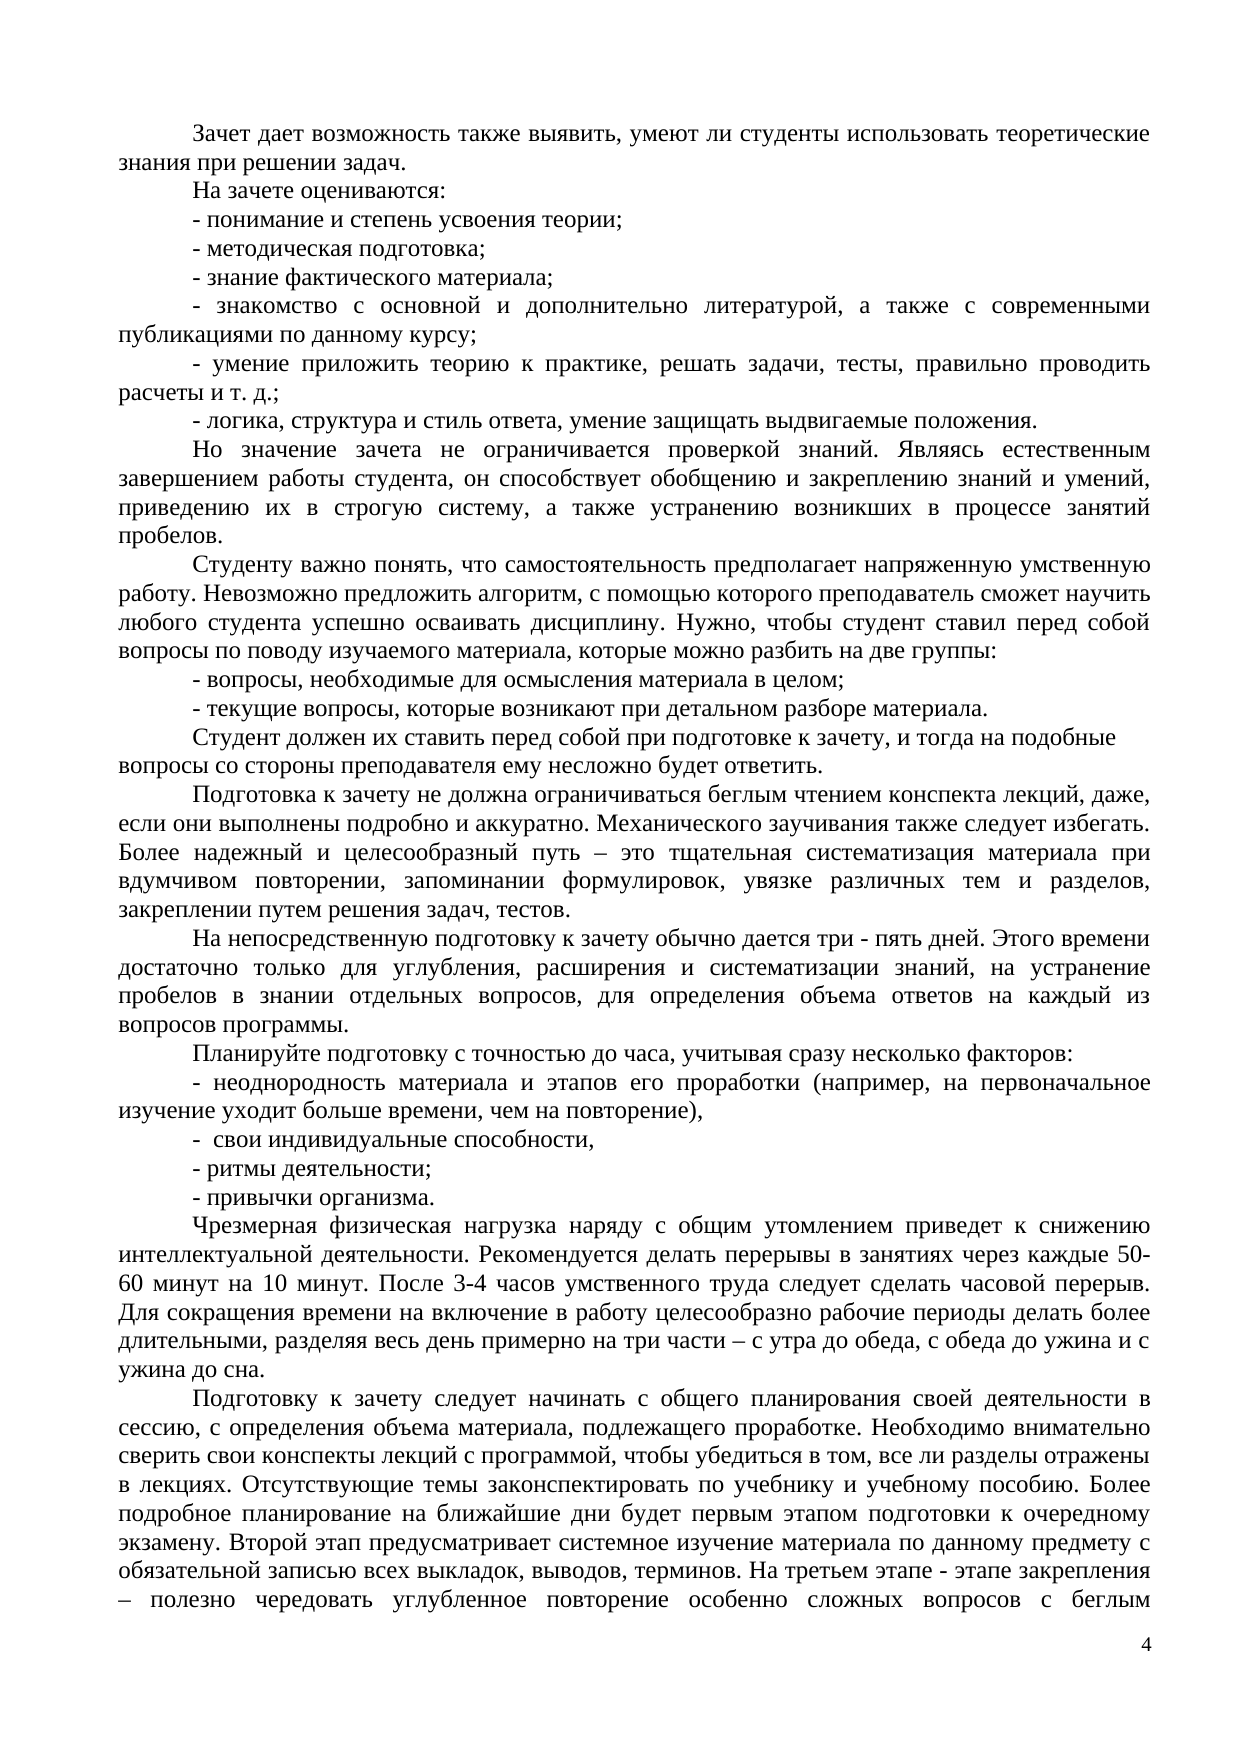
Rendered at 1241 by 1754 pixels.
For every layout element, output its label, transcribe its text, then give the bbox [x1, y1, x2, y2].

text - привычки организма. [118, 1182, 1152, 1211]
text Подготовка к зачету не должна ограничиваться беглым чтением конспекта лекций, даже, если они выполнены подробно и аккуратно. Механического заучивания также следует избегать. Более надежный и целесообразный путь – это тщательная систематизация материала при вдумчивом повторении, запоминании формулировок, увязке различных тем и разделов, закреплении путем решения задач, тестов. [118, 779, 1152, 923]
text - логика, структура и стиль ответа, умение защищать выдвигаемые положения. [118, 406, 1152, 434]
text - знакомство с основной и дополнительно литературой, а также с современными публикациями по данному курсу; [118, 291, 1152, 348]
text Но значение зачета не ограничивается проверкой знаний. Являясь естественным завершением работы студента, он способствует обобщению и закреплению знаний и умений, приведению их в строгую систему, а также устранению возникших в процессе занятий пробелов. [118, 434, 1152, 549]
text На непосредственную подготовку к зачету обычно дается три - пять дней. Этого времени достаточно только для углубления, расширения и систематизации знаний, на устранение пробелов в знании отдельных вопросов, для определения объема ответов на каждый из вопросов программы. [118, 923, 1152, 1038]
text - методическая подготовка; [118, 233, 1152, 262]
text - текущие вопросы, которые возникают при детальном разборе материала. [118, 693, 1152, 722]
text Студент должен их ставить перед собой при подготовке к зачету, и тогда на подобные вопросы со стороны преподавателя ему несложно будет ответить. [118, 722, 1152, 779]
text - неоднородность материала и этапов его проработки (например, на первоначальное изучение уходит больше времени, чем на повторение), [118, 1067, 1152, 1124]
text - свои индивидуальные способности, [118, 1124, 1152, 1153]
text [118, 1383, 1152, 1613]
text - вопросы, необходимые для осмысления материала в целом; [118, 664, 1152, 693]
text - знание фактического материала; [118, 262, 1152, 291]
text - понимание и степень усвоения теории; [118, 204, 1152, 233]
text Планируйте подготовку с точностью до часа, учитывая сразу несколько факторов: [118, 1038, 1152, 1067]
text - ритмы деятельности; [118, 1153, 1152, 1182]
text - умение приложить теорию к практике, решать задачи, тесты, правильно проводить расчеты и т. д.; [118, 348, 1152, 406]
text Чрезмерная физическая нагрузка наряду с общим утомлением приведет к снижению интеллектуальной деятельности. Рекомендуется делать перерывы в занятиях через каждые 50-60 минут на 10 минут. После 3-4 часов умственного труда следует сделать часовой перерыв. Для сокращения времени на включение в работу целесообразно рабочие периоды делать более длительными, разделяя весь день примерно на три части – с утра до обеда, с обеда до ужина и с ужина до сна. [118, 1211, 1152, 1383]
text Студенту важно понять, что самостоятельность предполагает напряженную умственную работу. Невозможно предложить алгоритм, с помощью которого преподаватель сможет научить любого студента успешно осваивать дисциплину. Нужно, чтобы студент ставил перед собой вопросы по поводу изучаемого материала, которые можно разбить на две группы: [118, 549, 1152, 664]
text На зачете оцениваются: [118, 176, 1152, 204]
text Зачет дает возможность также выявить, умеют ли студенты использовать теоретические знания при решении задач. [118, 118, 1152, 176]
